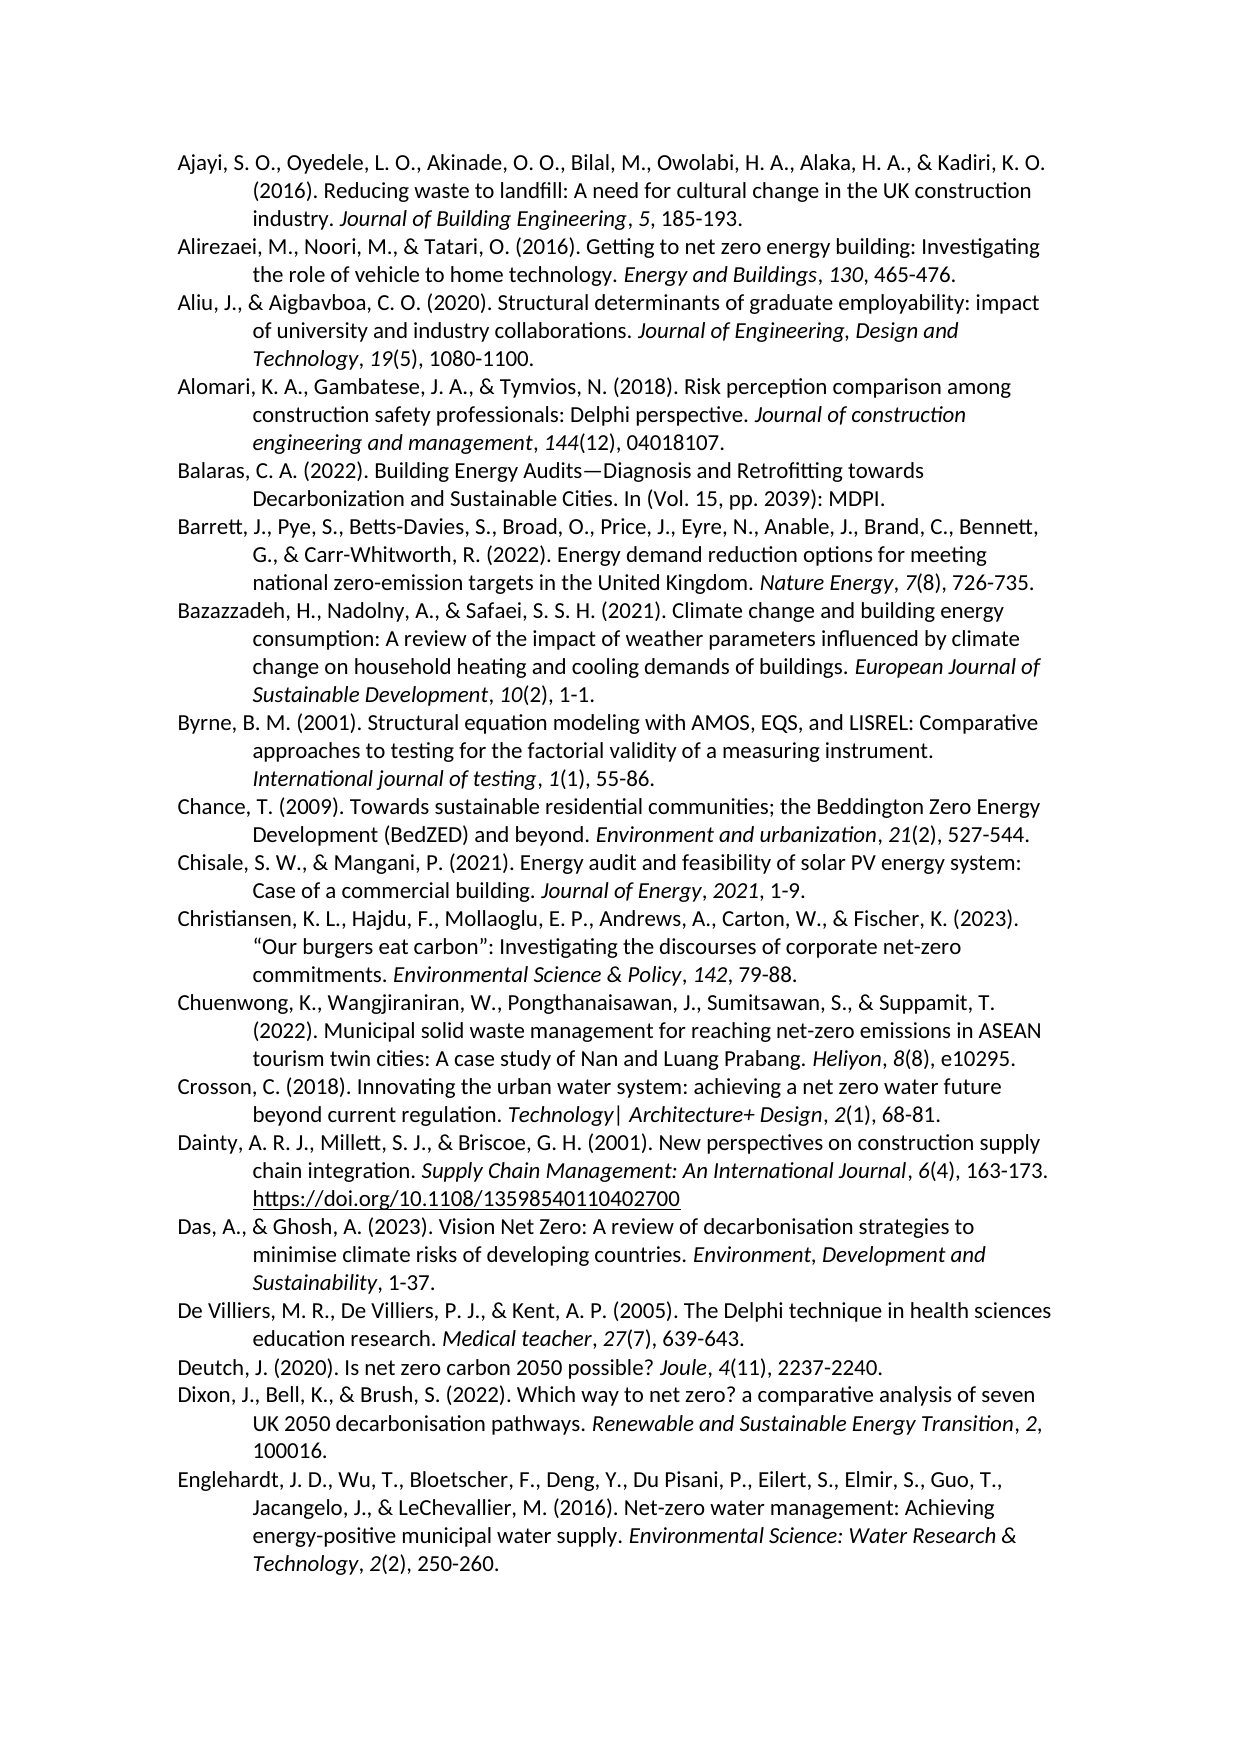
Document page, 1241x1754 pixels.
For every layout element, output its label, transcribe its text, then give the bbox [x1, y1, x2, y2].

text Alomari, K. A., Gambatese, J. A., & Tymvios, N. (2018). Risk perception comparison among construction safety professionals: Delphi perspective. Journal of construction engineering and management, 144(12), 04018107. [177, 372, 1063, 456]
text Christiansen, K. L., Hajdu, F., Mollaoglu, E. P., Andrews, A., Carton, W., & Fischer, K. (2023). “Our burgers eat carbon”: Investigating the discourses of corporate net-zero commitments. Environmental Science & Policy, 142, 79-88. [177, 904, 1063, 988]
text Crosson, C. (2018). Innovating the urban water system: achieving a net zero water future beyond current regulation. Technology| Architecture+ Design, 2(1), 68-81. [177, 1072, 1063, 1128]
text Chuenwong, K., Wangjiraniran, W., Pongthanaisawan, J., Sumitsawan, S., & Suppamit, T. (2022). Municipal solid waste management for reaching net-zero emissions in ASEAN tourism twin cities: A case study of Nan and Luang Prabang. Heliyon, 8(8), e10295. [177, 988, 1063, 1072]
text Das, A., & Ghosh, A. (2023). Vision Net Zero: A review of decarbonisation strategies to minimise climate risks of developing countries. Environment, Development and Sustainability, 1-37. [177, 1212, 1063, 1297]
text Alirezaei, M., Noori, M., & Tatari, O. (2016). Getting to net zero energy building: Investigating the role of vehicle to home technology. Energy and Buildings, 130, 465-476. [177, 232, 1063, 288]
text Balaras, C. A. (2022). Building Energy Audits—Diagnosis and Retrofitting towards Decarbonization and Sustainable Cities. In (Vol. 15, pp. 2039): MDPI. [177, 456, 1063, 512]
text Aliu, J., & Aigbavboa, C. O. (2020). Structural determinants of graduate employability: impact of university and industry collaborations. Journal of Engineering, Design and Technology, 19(5), 1080-1100. [177, 288, 1063, 372]
text Deutch, J. (2020). Is net zero carbon 2050 possible? Joule, 4(11), 2237-2240. [177, 1353, 1063, 1381]
text Chance, T. (2009). Towards sustainable residential communities; the Beddington Zero Energy Development (BedZED) and beyond. Environment and urbanization, 21(2), 527-544. [177, 792, 1063, 848]
text Byrne, B. M. (2001). Structural equation modeling with AMOS, EQS, and LISREL: Comparative approaches to testing for the factorial validity of a measuring instrument. International journal of testing, 1(1), 55-86. [177, 708, 1063, 792]
text Chisale, S. W., & Mangani, P. (2021). Energy audit and feasibility of solar PV energy system: Case of a commercial building. Journal of Energy, 2021, 1-9. [177, 848, 1063, 904]
text Dixon, J., Bell, K., & Brush, S. (2022). Which way to net zero? a comparative analysis of seven UK 2050 decarbonisation pathways. Renewable and Sustainable Energy Transition, 2, 100016. [177, 1381, 1063, 1465]
text Bazazzadeh, H., Nadolny, A., & Safaei, S. S. H. (2021). Climate change and building energy consumption: A review of the impact of weather parameters influenced by climate change on household heating and cooling demands of buildings. European Journal of Sustainable Development, 10(2), 1-1. [177, 596, 1063, 708]
text De Villiers, M. R., De Villiers, P. J., & Kent, A. P. (2005). The Delphi technique in health sciences education research. Medical teacher, 27(7), 639-643. [177, 1297, 1063, 1353]
text Dainty, A. R. J., Millett, S. J., & Briscoe, G. H. (2001). New perspectives on construction supply chain integration. Supply Chain Management: An International Journal, 6(4), 163-173. https://doi.org/10.1108/13598540110402700 [177, 1128, 1063, 1212]
text Barrett, J., Pye, S., Betts-Davies, S., Broad, O., Price, J., Eyre, N., Anable, J., Brand, C., Bennett, G., & Carr-Whitworth, R. (2022). Energy demand reduction options for meeting national zero-emission targets in the United Kingdom. Nature Energy, 7(8), 726-735. [177, 512, 1063, 596]
text Englehardt, J. D., Wu, T., Bloetscher, F., Deng, Y., Du Pisani, P., Eilert, S., Elmir, S., Guo, T., Jacangelo, J., & LeChevallier, M. (2016). Net-zero water management: Achieving energy-positive municipal water supply. Environmental Science: Water Research & Technology, 2(2), 250-260. [177, 1465, 1063, 1577]
text Ajayi, S. O., Oyedele, L. O., Akinade, O. O., Bilal, M., Owolabi, H. A., Alaka, H. A., & Kadiri, K. O. (2016). Reducing waste to landfill: A need for cultural change in the UK construction industry. Journal of Building Engineering, 5, 185-193. [177, 148, 1063, 232]
